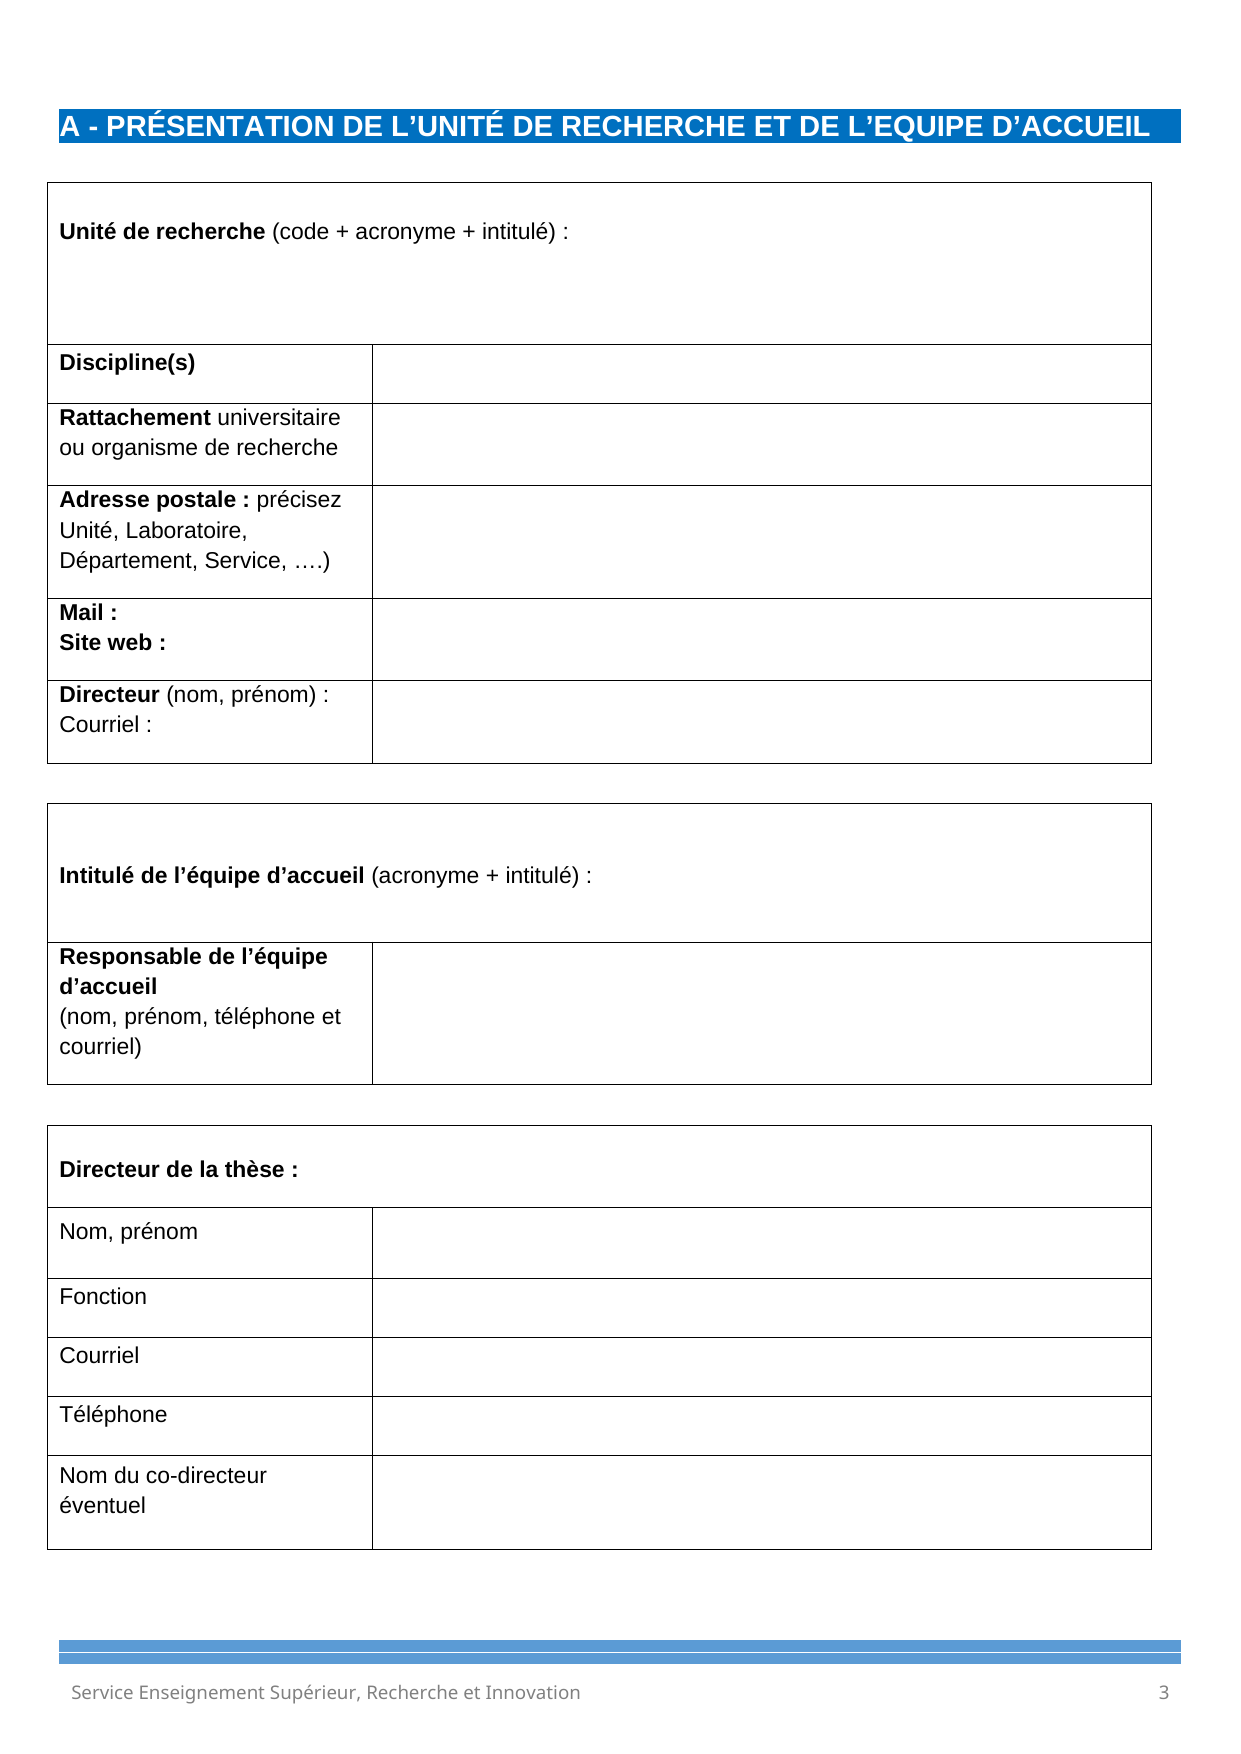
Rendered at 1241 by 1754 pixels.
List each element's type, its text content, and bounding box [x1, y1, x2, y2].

table_cell [373, 1338, 1151, 1396]
table_cell Adresse postale : précisez Unité, Laboratoire, Département, Service, ….) [48, 486, 372, 598]
table_cell [373, 1208, 1151, 1278]
table_cell Nom du co-directeur éventuel [48, 1456, 372, 1549]
table_header Directeur de la thèse : [48, 1126, 1151, 1207]
table_cell [373, 404, 1151, 485]
table_cell Courriel [48, 1338, 372, 1396]
table_cell Mail : Site web : [48, 599, 372, 680]
table_cell Directeur (nom, prénom) : Courriel : [48, 681, 372, 762]
table_cell [373, 486, 1151, 598]
table_cell [373, 1279, 1151, 1337]
table_cell Téléphone [48, 1397, 372, 1455]
table_cell [373, 943, 1151, 1084]
table_cell [373, 1397, 1151, 1455]
table_header Intitulé de l’équipe d’accueil (acronyme + intitulé) : [48, 804, 1151, 942]
table_cell Rattachement universitaire ou organisme de recherche [48, 404, 372, 485]
table_cell Nom, prénom [48, 1208, 372, 1278]
table_cell [373, 345, 1151, 403]
table_cell Fonction [48, 1279, 372, 1337]
table_cell [373, 599, 1151, 680]
table_header Unité de recherche (code + acronyme + intitulé) : [48, 183, 1151, 344]
table_cell [373, 1456, 1151, 1549]
list A - PRÉSENTATION DE L’UNITÉ DE RECHERCHE ET DE L’EQUIPE D’ACCUEIL [59, 109, 1181, 143]
table_cell [373, 681, 1151, 762]
table_cell Discipline(s) [48, 345, 372, 403]
table_cell Responsable de l’équipe d’accueil (nom, prénom, téléphone et courriel) [48, 943, 372, 1084]
